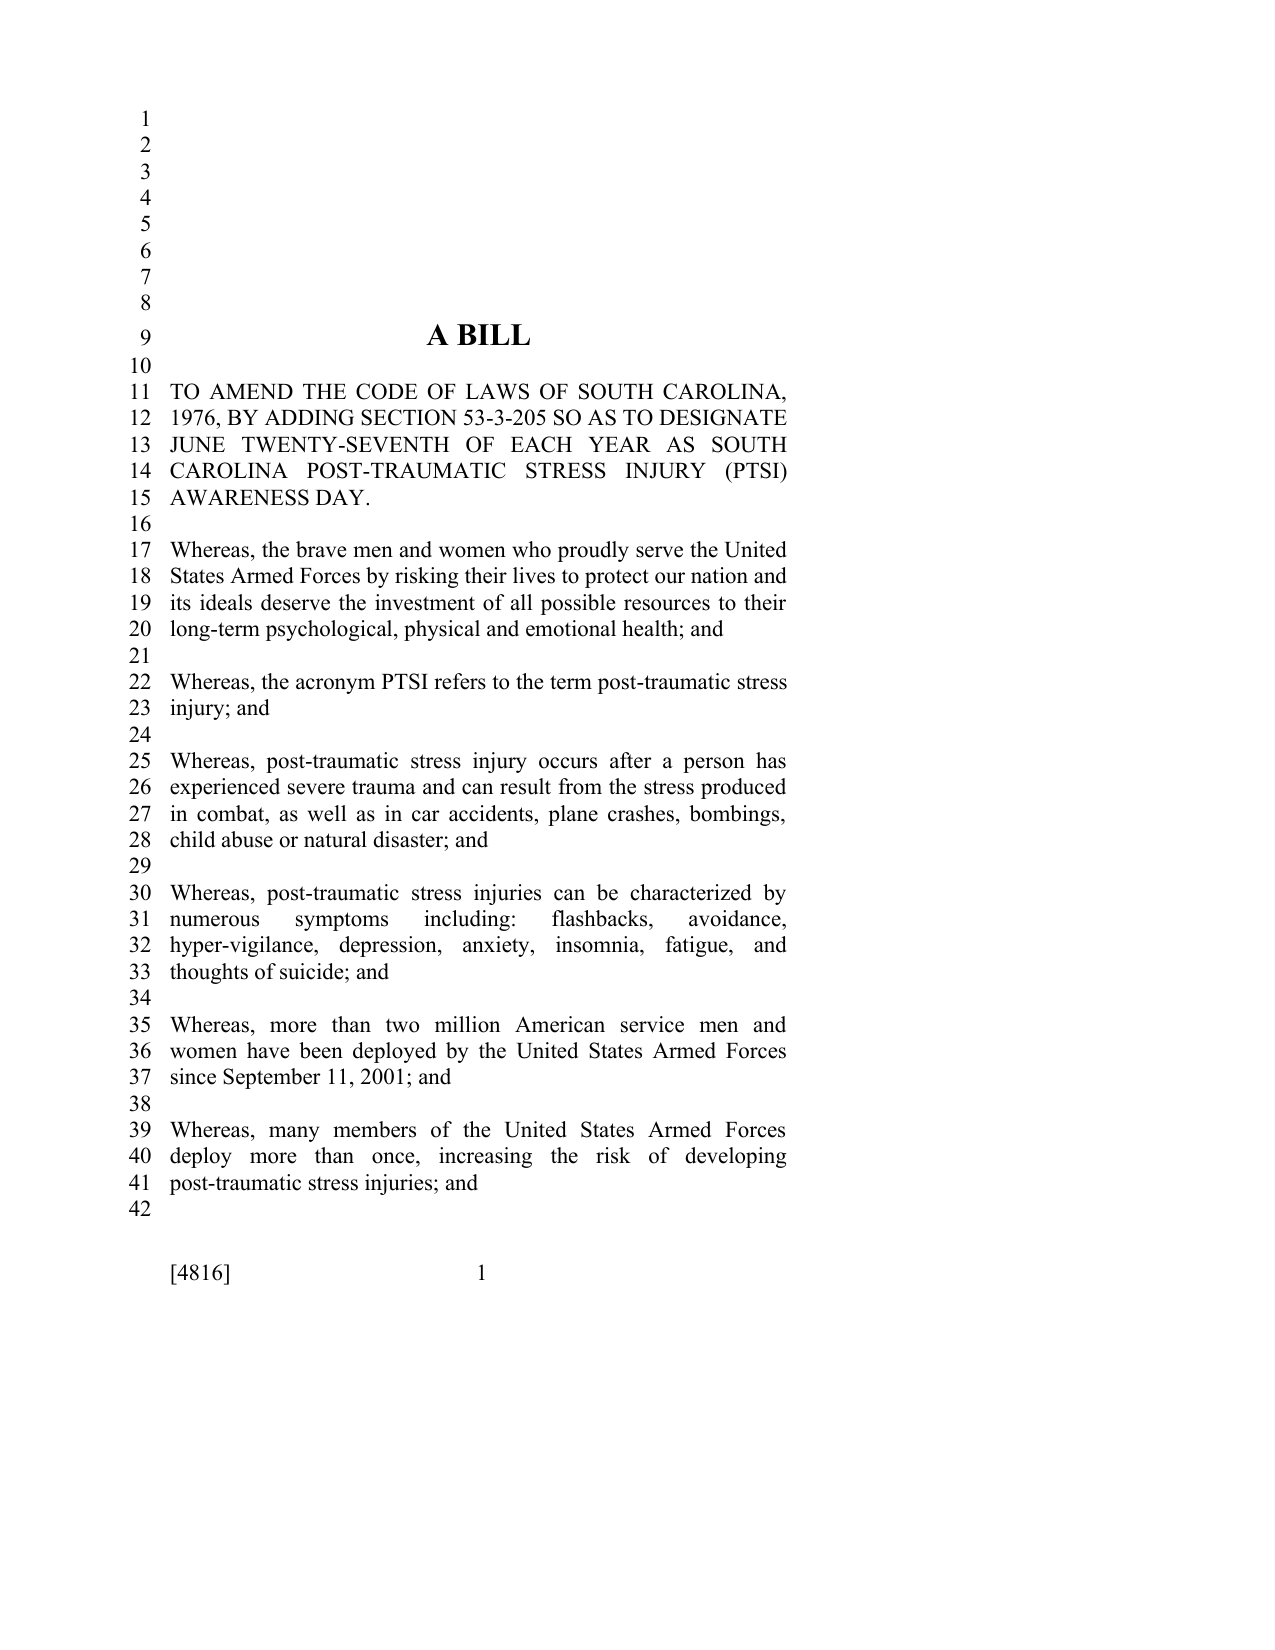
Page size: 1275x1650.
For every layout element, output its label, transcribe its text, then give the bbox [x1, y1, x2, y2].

text Whereas, more than two million American service men and women have been deployed by the United States Armed Forces since September 11, 2001; and [169, 1011, 787, 1090]
text Whereas, the acronym PTSI refers to the term post-traumatic stress injury; and [169, 668, 787, 721]
text Whereas, post-traumatic stress injuries can be characterized by numerous symptoms including: flashbacks, avoidance, hyper-vigilance, depression, anxiety, insomnia, fatigue, and thoughts of suicide; and [169, 879, 787, 984]
text TO AMEND THE CODE OF LAWS OF SOUTH CAROLINA, 1976, BY ADDING SECTION 53-3-205 SO AS TO DESIGNATE JUNE TWENTY-SEVENTH OF EACH YEAR AS SOUTH CAROLINA POST-TRAUMATIC STRESS INJURY (PTSI) AWARENESS DAY. [169, 378, 787, 510]
text Whereas, post-traumatic stress injury occurs after a person has experienced severe trauma and can result from the stress produced in combat, as well as in car accidents, plane crashes, bombings, child abuse or natural disaster; and [169, 747, 787, 852]
text A BILL [169, 316, 787, 352]
text Whereas, the brave men and women who proudly serve the United States Armed Forces by risking their lives to protect our nation and its ideals deserve the investment of all possible resources to their long-term psychological, physical and emotional health; and [169, 536, 787, 642]
text Whereas, many members of the United States Armed Forces deploy more than once, increasing the risk of developing post-traumatic stress injuries; and [169, 1116, 787, 1195]
